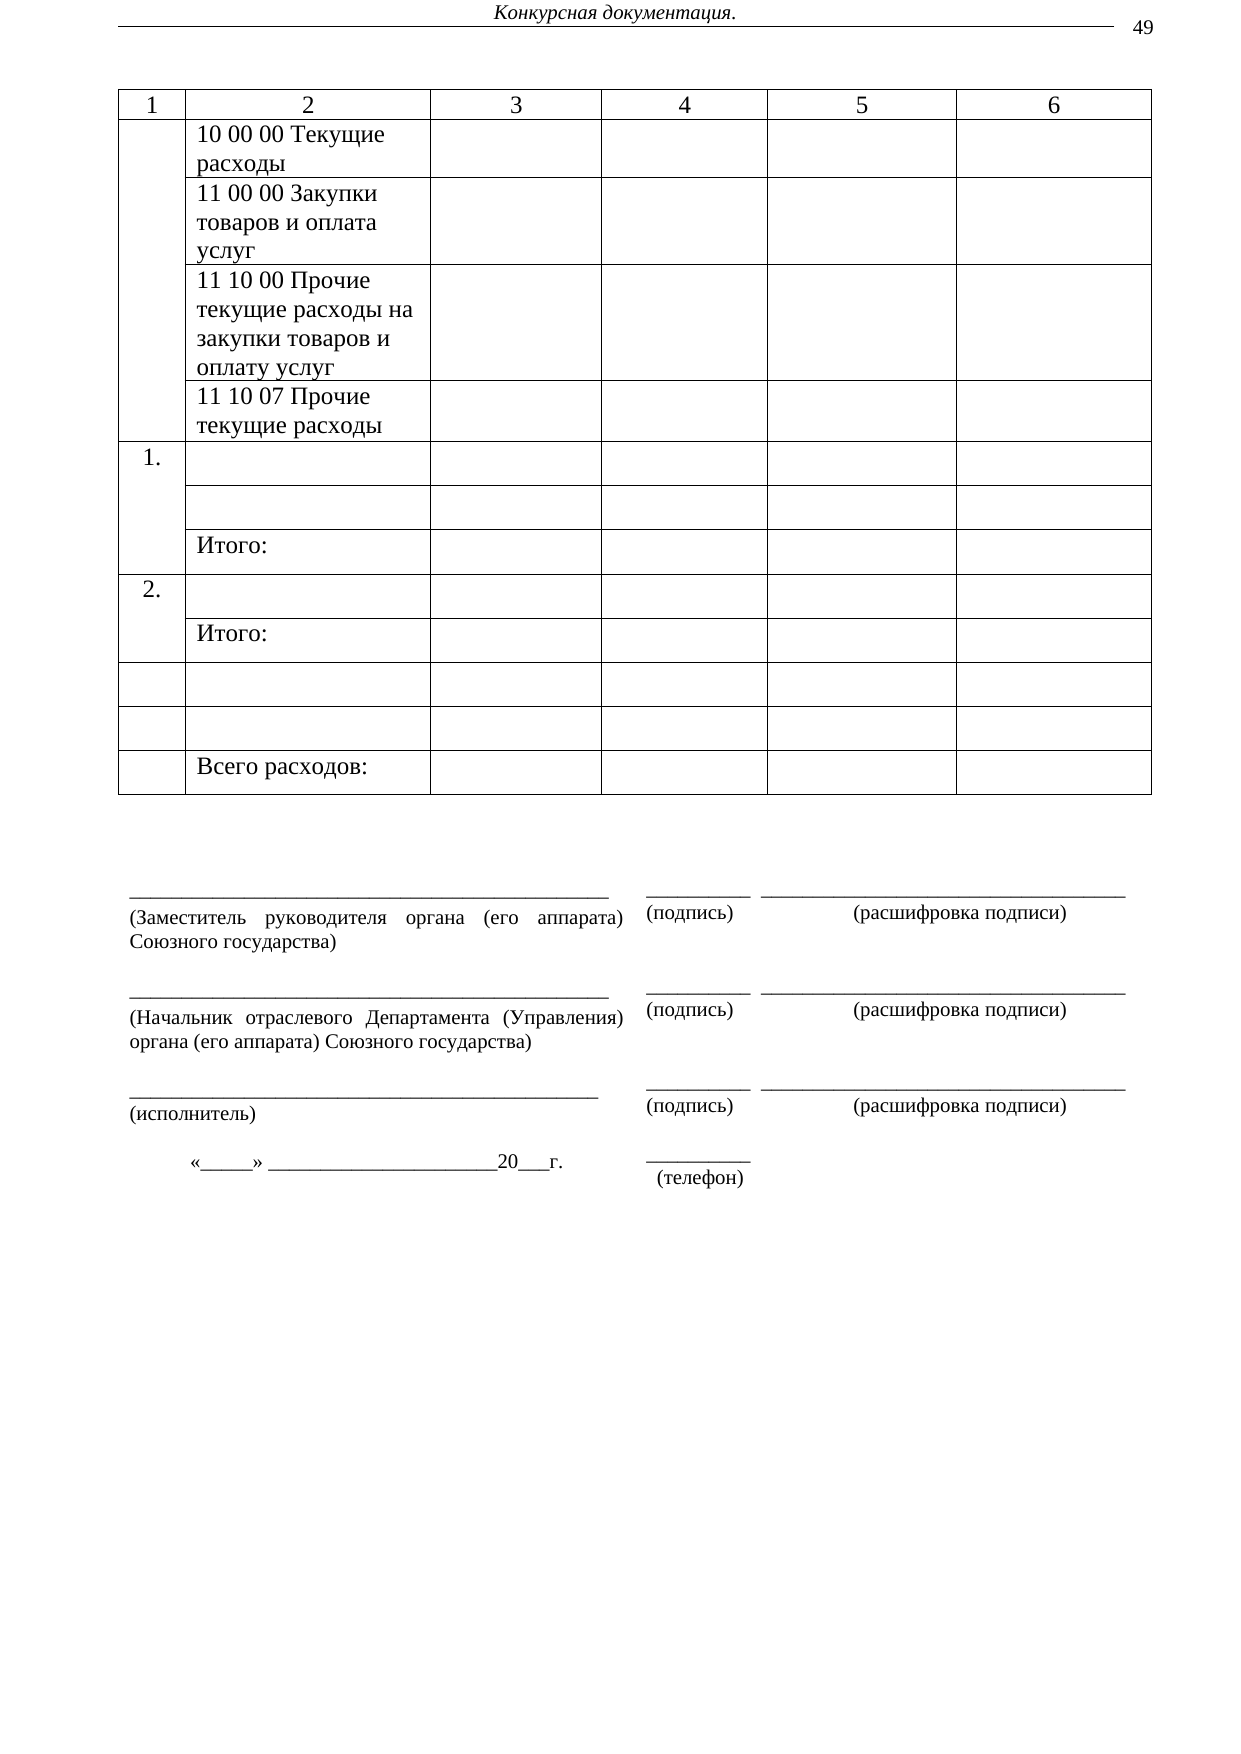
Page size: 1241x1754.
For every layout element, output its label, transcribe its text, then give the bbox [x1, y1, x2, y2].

table_cell [431, 707, 601, 750]
table_cell [431, 381, 601, 441]
table_cell [957, 442, 1151, 485]
table_cell [768, 381, 956, 441]
table_cell [431, 442, 601, 485]
table_cell [957, 530, 1151, 573]
table_cell [186, 442, 430, 485]
table_cell 6 [957, 90, 1151, 118]
table_cell [602, 486, 767, 529]
table_cell [768, 575, 956, 617]
table_cell [431, 619, 601, 662]
table_cell [602, 663, 767, 706]
table_cell 2 [186, 90, 430, 118]
table_cell [119, 707, 185, 750]
table_cell 2. [119, 575, 185, 662]
table_cell [602, 619, 767, 662]
table_cell [431, 530, 601, 573]
table_cell [431, 265, 601, 380]
table_cell [957, 663, 1151, 706]
table_cell [431, 120, 601, 177]
table_cell [602, 265, 767, 380]
table_cell [768, 751, 956, 794]
table_cell [957, 265, 1151, 380]
table_cell 1 [119, 90, 185, 118]
table_cell [602, 381, 767, 441]
table_cell [602, 707, 767, 750]
table_cell [602, 575, 767, 617]
table_cell [957, 751, 1151, 794]
table_cell [431, 575, 601, 617]
table_cell 11 00 00 Закупки товаров и оплата услуг [186, 178, 430, 264]
table_cell [602, 120, 767, 177]
table_cell [431, 486, 601, 529]
table_cell [186, 663, 430, 706]
table_cell [957, 486, 1151, 529]
table_cell 11 10 07 Прочие текущие расходы [186, 381, 430, 441]
table_cell [957, 381, 1151, 441]
table_cell [768, 265, 956, 380]
table_cell [768, 707, 956, 750]
table_cell 5 [768, 90, 956, 118]
table_cell [119, 120, 185, 441]
table_cell [768, 663, 956, 706]
table_cell 10 00 00 Текущие расходы [186, 120, 430, 177]
table_cell [186, 575, 430, 617]
table_cell [768, 619, 956, 662]
table_cell [957, 575, 1151, 617]
table_cell Всего расходов: [186, 751, 430, 794]
table_cell [957, 707, 1151, 750]
table_cell 3 [431, 90, 601, 118]
table_cell [602, 178, 767, 264]
table_cell [186, 707, 430, 750]
table_cell [602, 530, 767, 573]
table_cell [186, 486, 430, 529]
table_cell [957, 178, 1151, 264]
table_cell [957, 619, 1151, 662]
table_cell Итого: [186, 619, 430, 662]
table_cell 1. [119, 442, 185, 573]
table_cell 4 [602, 90, 767, 118]
table_cell [119, 751, 185, 794]
table_cell Итого: [186, 530, 430, 573]
table_cell [768, 178, 956, 264]
table_cell [602, 751, 767, 794]
table_cell [119, 663, 185, 706]
table_cell [431, 751, 601, 794]
table_cell [768, 442, 956, 485]
table_cell 11 10 00 Прочие текущие расходы на закупки товаров и оплату услуг [186, 265, 430, 380]
table_cell [431, 178, 601, 264]
table_header ______________________________________________ (Заместитель руководителя органа (его аппарата) Союзного государства) ______________________________________________ (Начальник отраслевого Департамента (Управления) органа (его аппарата) Союзного государства) _____________________________________________ (исполнитель) «_____» ______________________20___г. [118, 849, 635, 1237]
table_cell [768, 530, 956, 573]
table_cell [768, 486, 956, 529]
table_cell [431, 663, 601, 706]
table_cell [957, 120, 1151, 177]
table_cell [768, 120, 956, 177]
table_header __________ ___________________________________ (подпись) (расшифровка подписи) __________ ___________________________________ (подпись) (расшифровка подписи) __________ ___________________________________ (подпись) (расшифровка подписи) __________ (телефон) [635, 849, 1152, 1237]
table_cell [602, 442, 767, 485]
